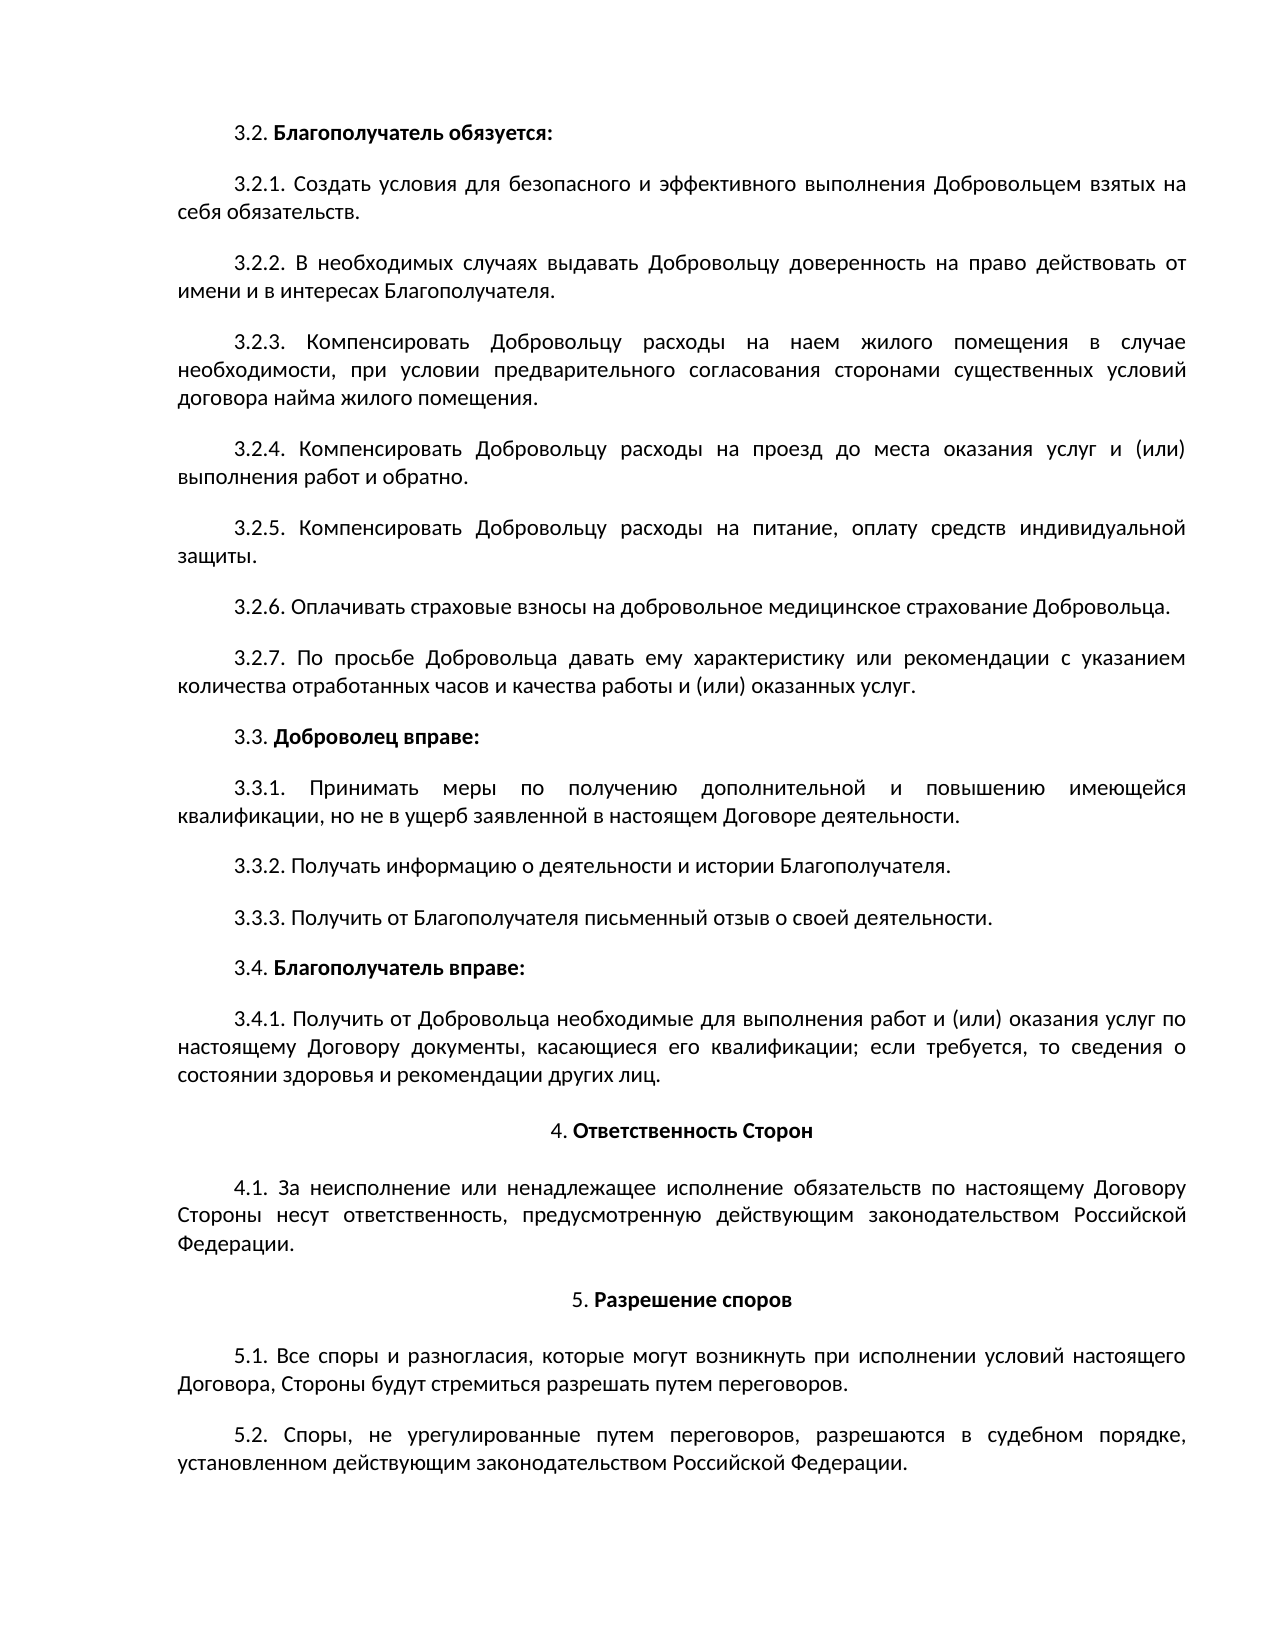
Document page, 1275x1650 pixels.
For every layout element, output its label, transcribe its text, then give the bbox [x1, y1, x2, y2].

text 3.4. Благополучатель вправе: [177, 953, 1186, 982]
text 3.3.2. Получать информацию о деятельности и истории Благополучателя. [177, 852, 1186, 880]
text 5.2. Споры, не урегулированные путем переговоров, разрешаются в судебном порядке, установленном действующим законодательством Российской Федерации. [177, 1420, 1186, 1476]
text 3.3.1. Принимать меры по получению дополнительной и повышению имеющейся квалификации, но не в ущерб заявленной в настоящем Договоре деятельности. [177, 773, 1186, 829]
text 3.2.6. Оплачивать страховые взносы на добровольное медицинское страхование Добровольца. [177, 592, 1186, 620]
text 3.2.7. По просьбе Добровольца давать ему характеристику или рекомендации с указанием количества отработанных часов и качества работы и (или) оказанных услуг. [177, 643, 1186, 699]
text 3.3.3. Получить от Благополучателя письменный отзыв о своей деятельности. [177, 903, 1186, 931]
text 3.3. Доброволец вправе: [177, 722, 1186, 750]
text 3.2.3. Компенсировать Добровольцу расходы на наем жилого помещения в случае необходимости, при условии предварительного согласования сторонами существенных условий договора найма жилого помещения. [177, 327, 1186, 411]
text 3.2.4. Компенсировать Добровольцу расходы на проезд до места оказания услуг и (или) выполнения работ и обратно. [177, 434, 1186, 490]
text 5. Разрешение споров [177, 1285, 1186, 1313]
text 3.2. Благополучатель обязуется: [177, 118, 1186, 146]
text 3.2.2. В необходимых случаях выдавать Добровольцу доверенность на право действовать от имени и в интересах Благополучателя. [177, 248, 1186, 304]
text 3.4.1. Получить от Добровольца необходимые для выполнения работ и (или) оказания услуг по настоящему Договору документы, касающиеся его квалификации; если требуется, то сведения о состоянии здоровья и рекомендации других лиц. [177, 1004, 1186, 1088]
text 4. Ответственность Сторон [177, 1117, 1186, 1144]
text 3.2.5. Компенсировать Добровольцу расходы на питание, оплату средств индивидуальной защиты. [177, 513, 1186, 569]
text 5.1. Все споры и разногласия, которые могут возникнуть при исполнении условий настоящего Договора, Стороны будут стремиться разрешать путем переговоров. [177, 1341, 1186, 1397]
text 4.1. За неисполнение или ненадлежащее исполнение обязательств по настоящему Договору Стороны несут ответственность, предусмотренную действующим законодательством Российской Федерации. [177, 1173, 1186, 1257]
text 3.2.1. Создать условия для безопасного и эффективного выполнения Добровольцем взятых на себя обязательств. [177, 169, 1186, 225]
